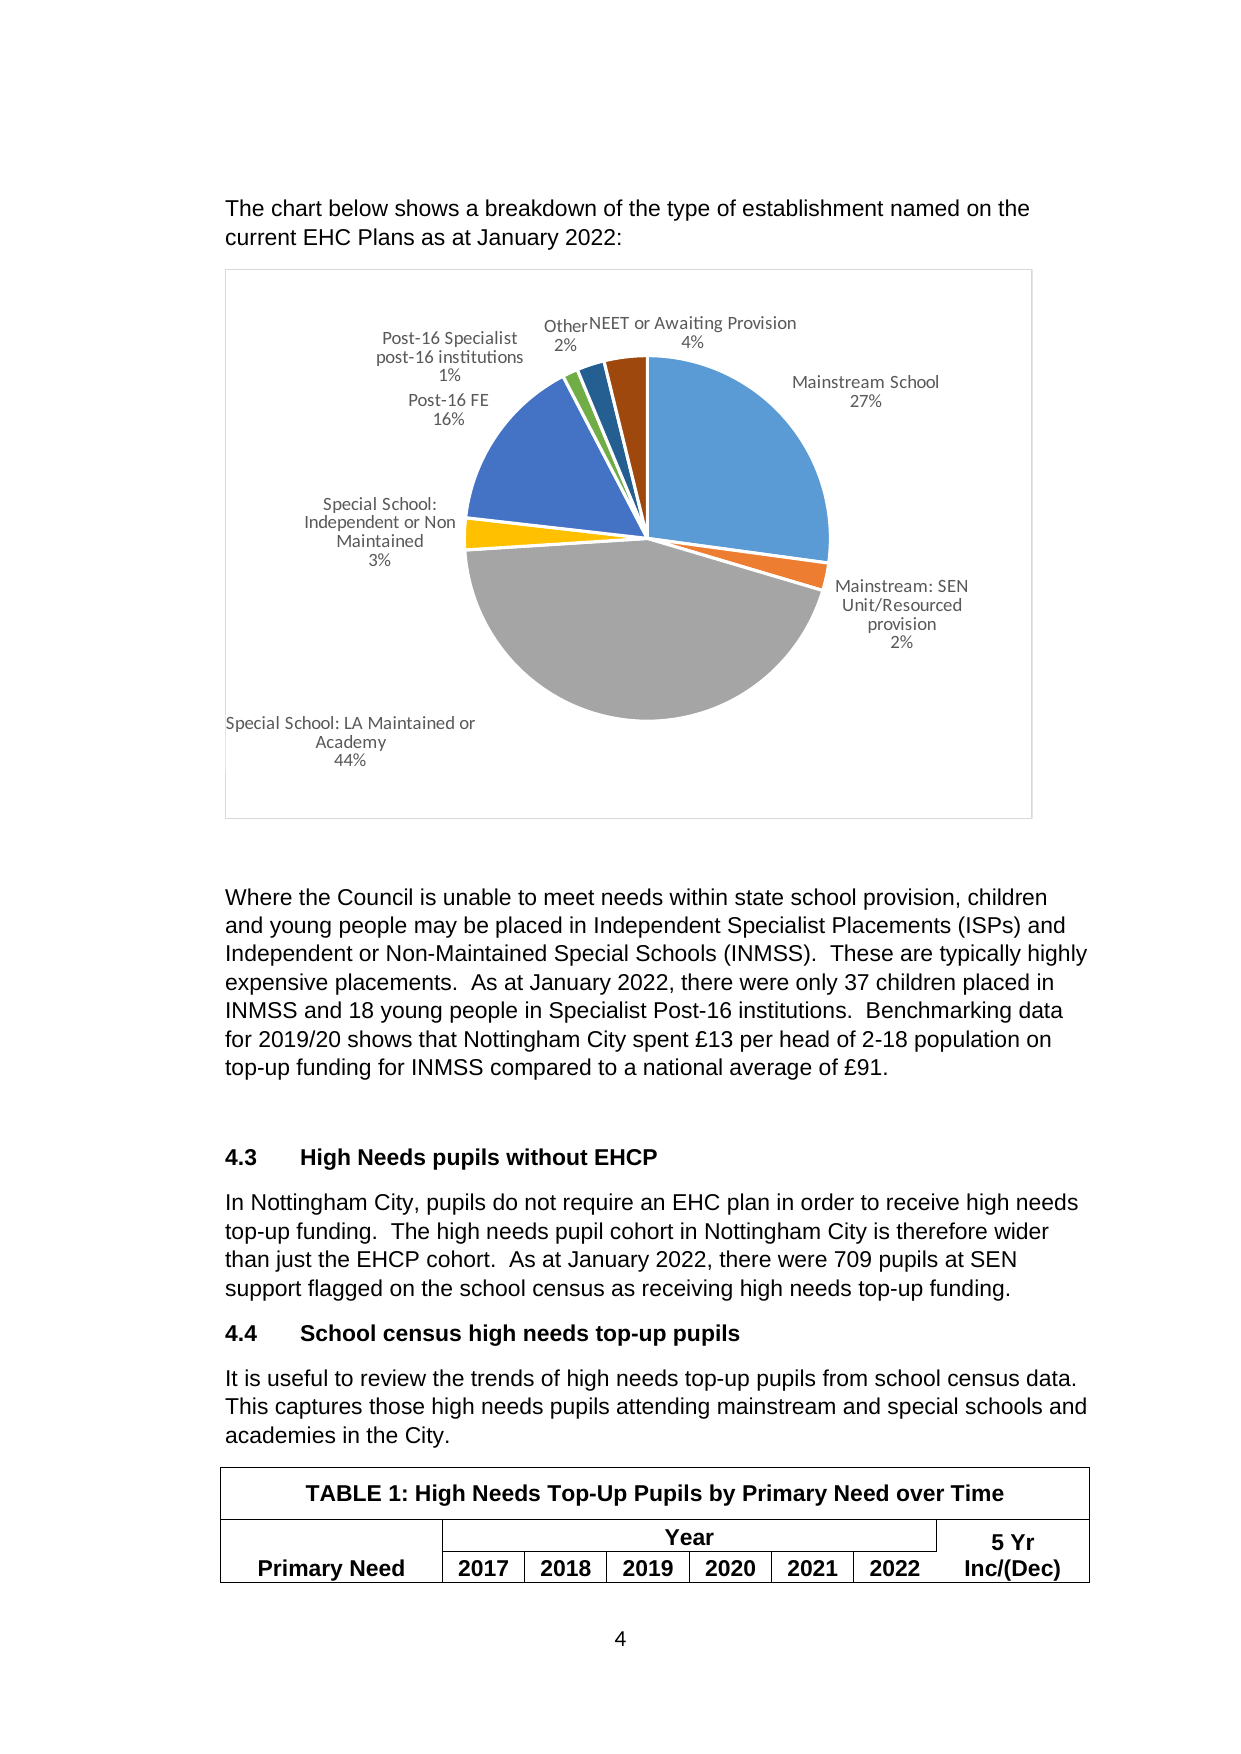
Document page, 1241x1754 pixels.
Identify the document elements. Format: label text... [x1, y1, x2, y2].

text 4.4 School census high needs top-up pupils [150, 1320, 1090, 1346]
table_cell Year [443, 1520, 936, 1551]
table_cell 2018 [525, 1552, 606, 1582]
text In Nottingham City, pupils do not require an EHC plan in order to receive high needs top-up funding. The high needs pupil cohort in Nottingham City is therefore wider than just the EHCP cohort. As at January 2022, there were 709 pupils at SEN support flagged on the school census as receiving high needs top-up funding. [225, 1189, 1090, 1301]
table_cell 2021 [772, 1552, 853, 1582]
text 4.3 High Needs pupils without EHCP [150, 1144, 1090, 1171]
text The chart below shows a breakdown of the type of establishment named on the current EHC Plans as at January 2022: [225, 195, 1090, 250]
table_cell 2020 [690, 1552, 771, 1582]
table_cell 2017 [443, 1552, 524, 1582]
table_cell 2019 [607, 1552, 689, 1582]
text Where the Council is unable to meet needs within state school provision, children and young people may be placed in Independent Specialist Placements (ISPs) and Independent or Non-Maintained Special Schools (INMSS). These are typically highly expensive placements. As at January 2022, there were only 37 children placed in INMSS and 18 young people in Specialist Post-16 institutions. Benchmarking data for 2019/20 shows that Nottingham City spent £13 per head of 2-18 population on top-up funding for INMSS compared to a national average of £91. [225, 883, 1090, 1080]
table_header TABLE 1: High Needs Top-Up Pupils by Primary Need over Time [221, 1468, 1089, 1519]
table_cell 2022 [854, 1552, 936, 1582]
text It is useful to review the trends of high needs top-up pupils from school census data. This captures those high needs pupils attending mainstream and special schools and academies in the City. [225, 1365, 1090, 1448]
table_cell 5 Yr Inc/(Dec) [936, 1520, 1089, 1582]
table_cell Primary Need [221, 1520, 442, 1582]
